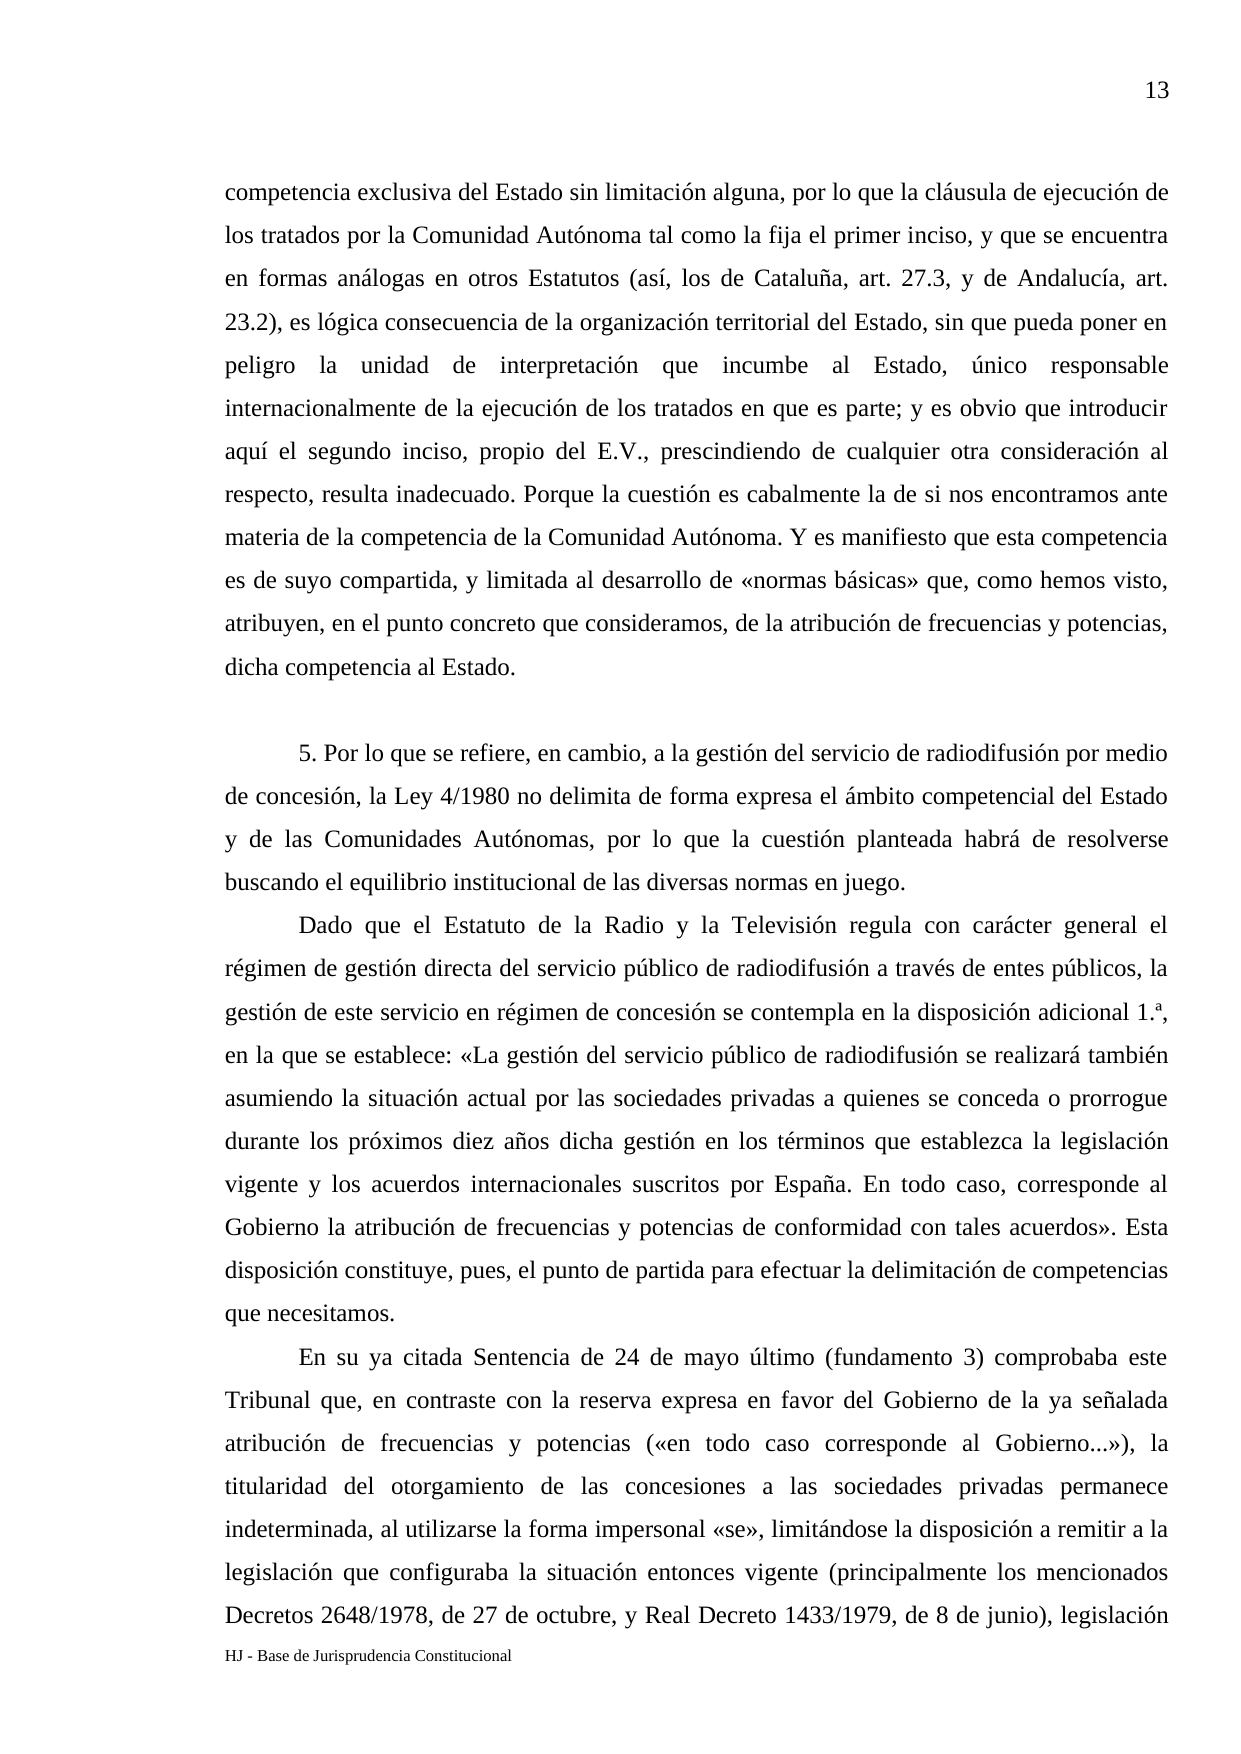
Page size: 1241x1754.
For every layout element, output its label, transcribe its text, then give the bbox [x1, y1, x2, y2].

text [224, 177, 1169, 680]
text 5. Por lo que se refiere, en cambio, a la gestión del servicio de radiodifusión por medio de concesión, la Ley 4/1980 no delimita de forma expresa el ámbito competencial del Estado y de las Comunidades Autónomas, por lo que la cuestión planteada habrá de resolverse buscando el equilibrio institucional de las diversas normas en juego. [224, 738, 1169, 896]
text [224, 1342, 1169, 1629]
text Dado que el Estatuto de la Radio y la Televisión regula con carácter general el régimen de gestión directa del servicio público de radiodifusión a través de entes públicos, la gestión de este servicio en régimen de concesión se contempla en la disposición adicional 1.ª, en la que se establece: «La gestión del servicio público de radiodifusión se realizará también asumiendo la situación actual por las sociedades privadas a quienes se conceda o prorrogue durante los próximos diez años dicha gestión en los términos que establezca la legislación vigente y los acuerdos internacionales suscritos por España. En todo caso, corresponde al Gobierno la atribución de frecuencias y potencias de conformidad con tales acuerdos». Esta disposición constituye, pues, el punto de partida para efectuar la delimitación de competencias que necesitamos. [224, 910, 1169, 1327]
